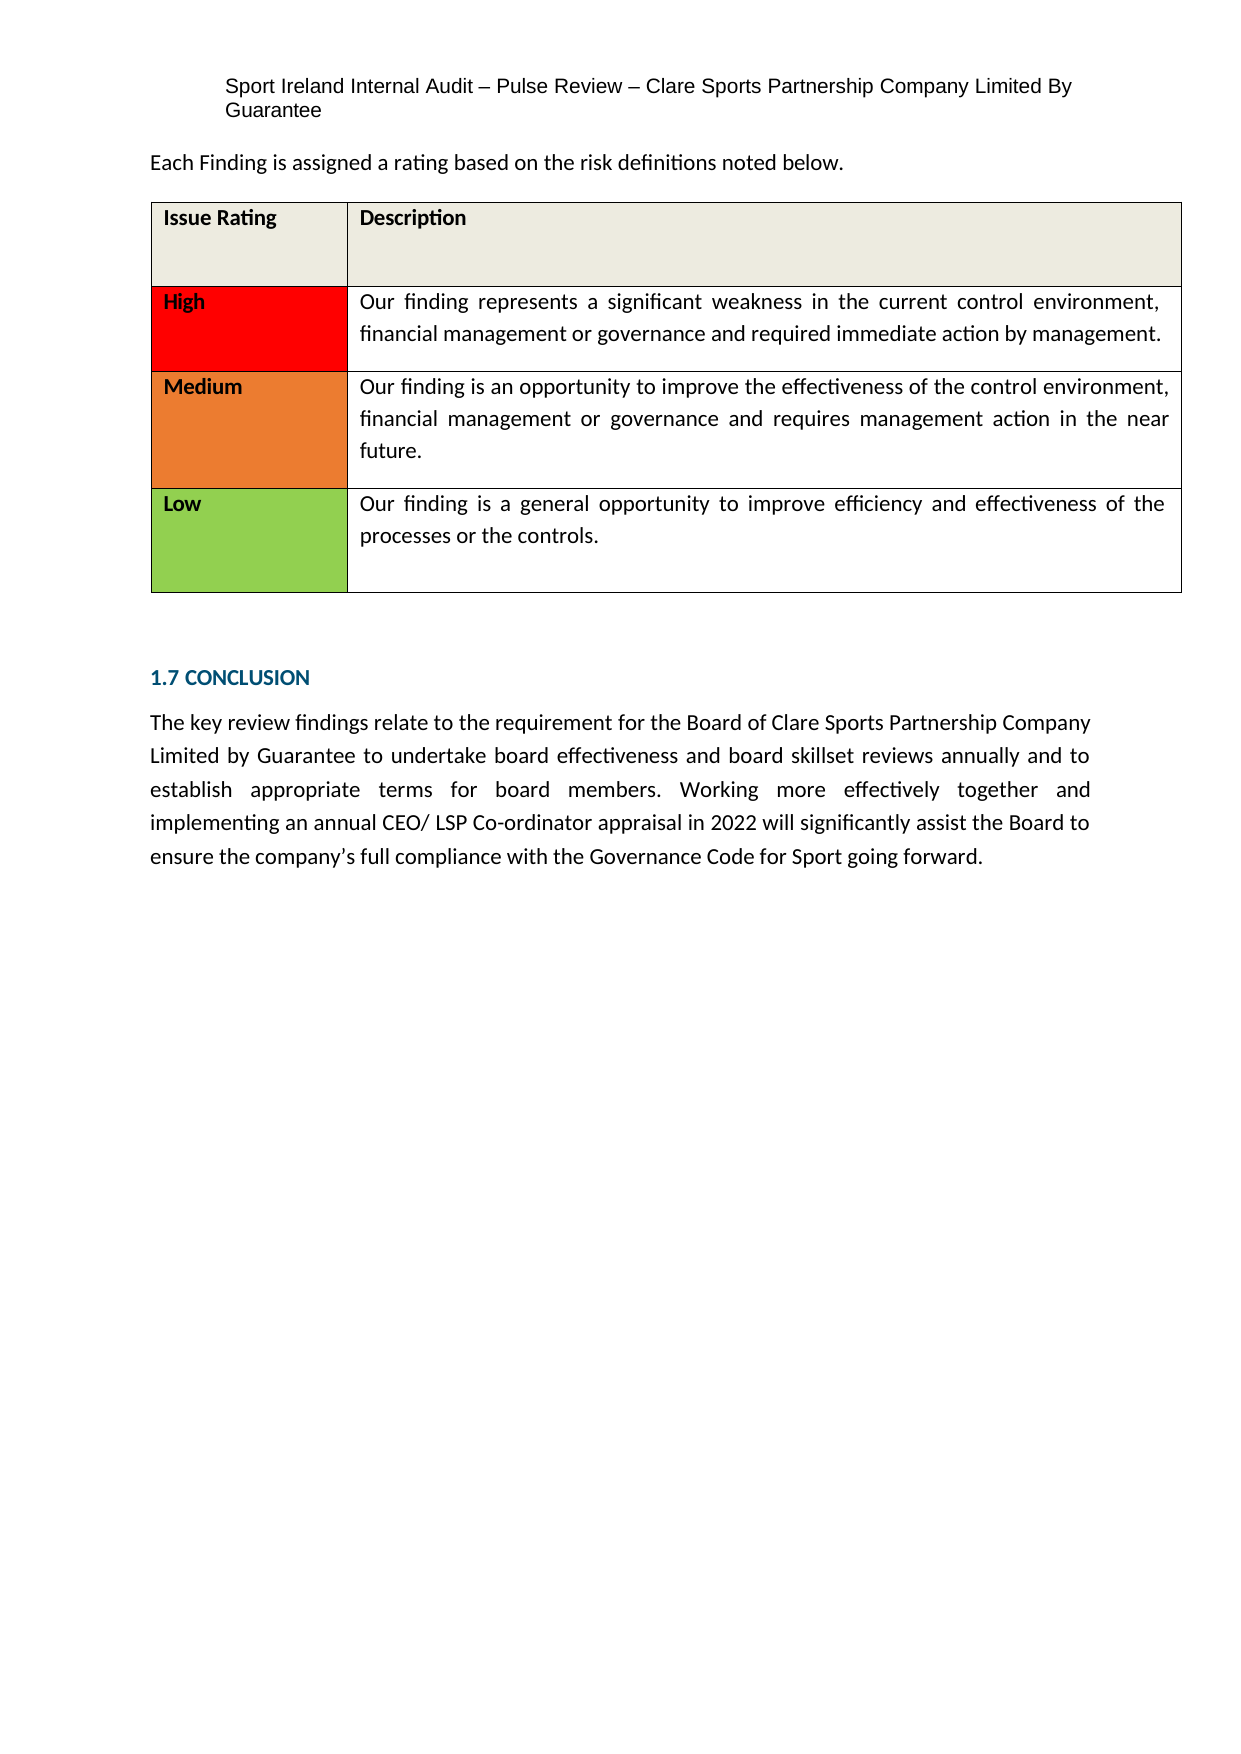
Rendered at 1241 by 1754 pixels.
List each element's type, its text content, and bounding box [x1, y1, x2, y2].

table_cell Our finding represents a significant weakness in the current control environment, financial management or governance and required immediate action by management. [348, 287, 1181, 371]
table_cell Low [152, 489, 347, 592]
text Each Finding is assigned a rating based on the risk definitions noted below. [150, 148, 1192, 177]
text The key review findings relate to the requirement for the Board of Clare Sports Partnership Company Limited by Guarantee to undertake board effectiveness and board skillset reviews annually and to establish appropriate terms for board members. Working more effectively together and implementing an annual CEO/ LSP Co-ordinator appraisal in 2022 will significantly assist the Board to ensure the company’s full compliance with the Governance Code for Sport going forward. [150, 708, 1091, 870]
subtitle CONCLUSION [150, 663, 1192, 691]
table_cell Medium [152, 372, 347, 488]
table_cell Our finding is an opportunity to improve the effectiveness of the control environment, financial management or governance and requires management action in the near future. [348, 372, 1181, 488]
table_cell Our finding is a general opportunity to improve efficiency and effectiveness of the processes or the controls. [348, 489, 1181, 592]
table_header Description [348, 203, 1181, 286]
table_cell High [152, 287, 347, 371]
table_header Issue Rating [152, 203, 347, 286]
